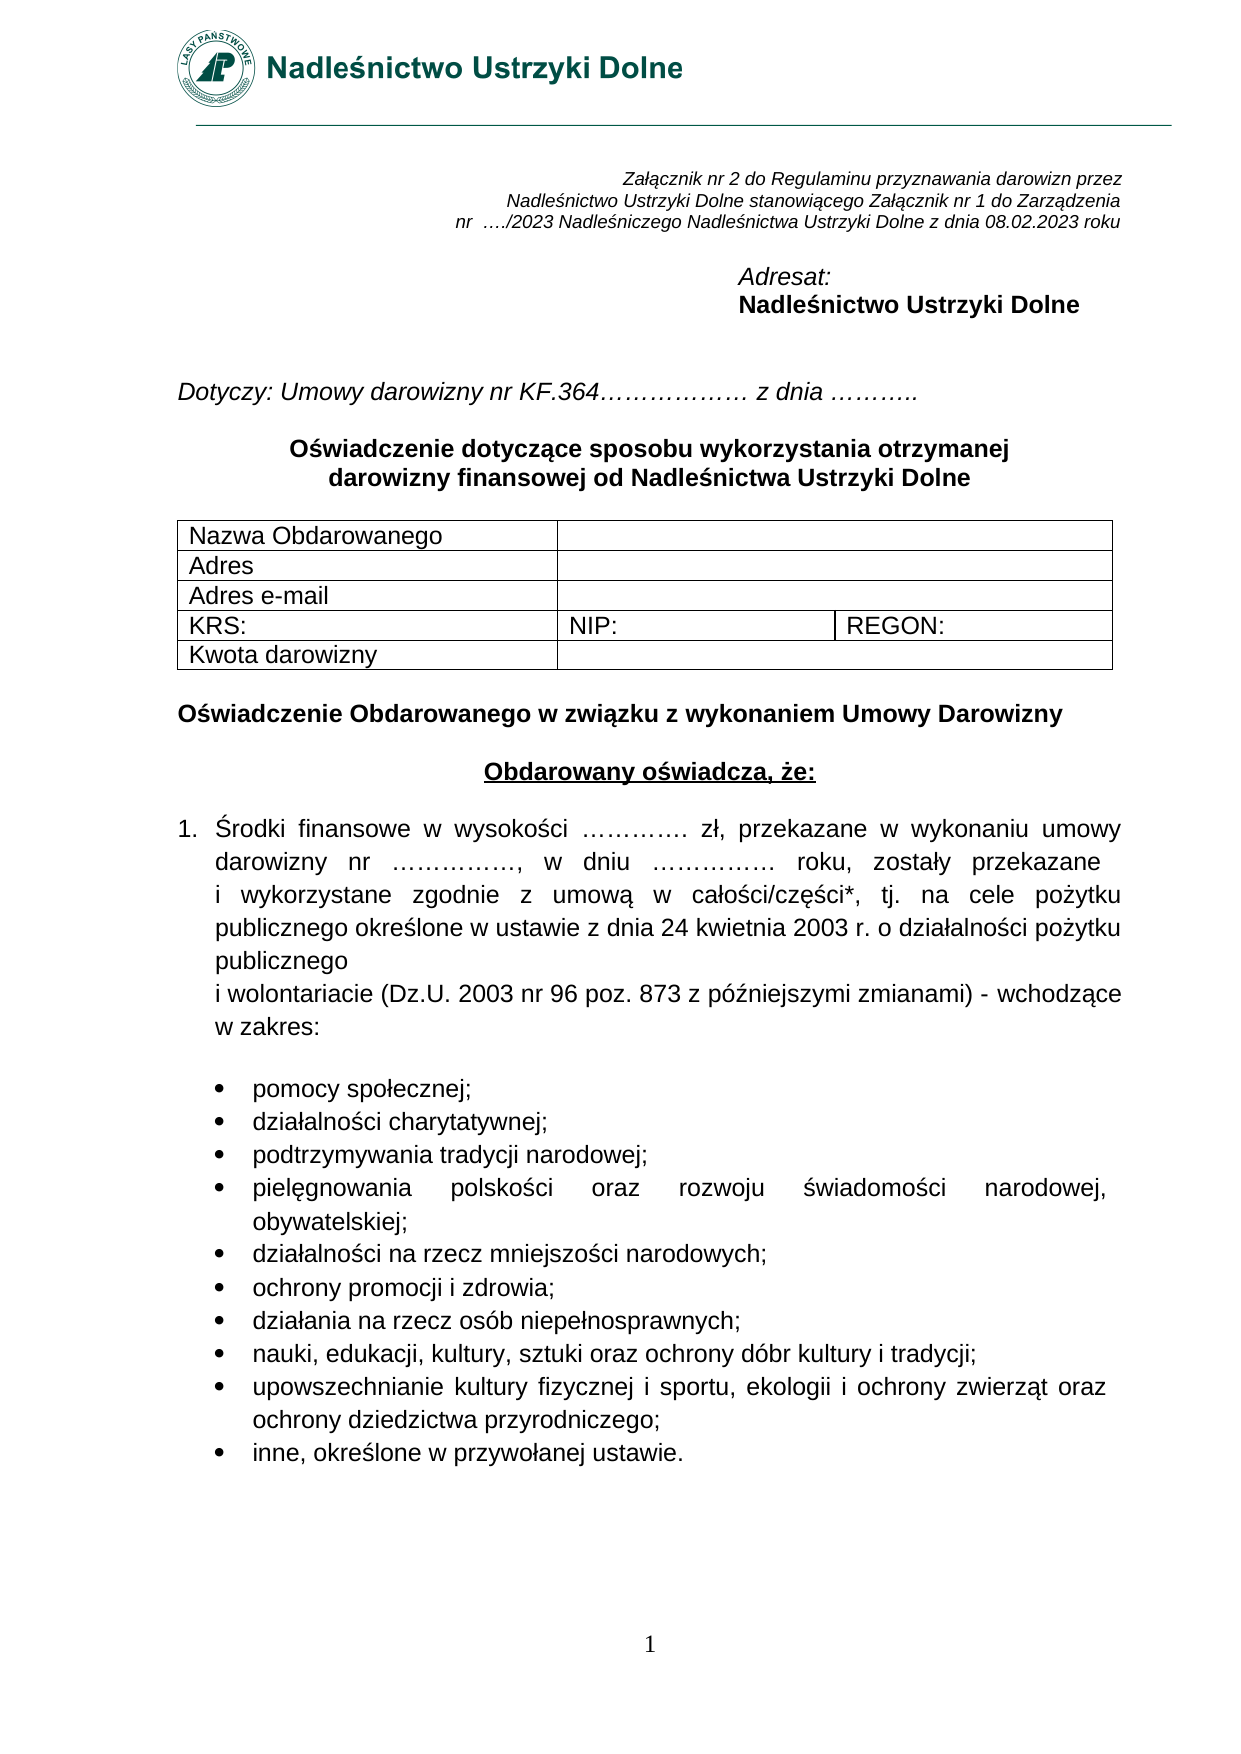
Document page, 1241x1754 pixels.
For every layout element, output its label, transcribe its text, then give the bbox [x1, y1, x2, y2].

list Środki finansowe w wysokości …………. zł, przekazane w wykonaniu umowy darowizny nr ……………, w dniu …………… roku, zostały przekazane i wykorzystane zgodnie z umową w całości/części*, tj. na cele pożytku publicznego określone w ustawie z dnia 24 kwietnia 2003 r. o działalności pożytku publicznego i wolontariacie (Dz.U. 2003 nr 96 poz. 873 z późniejszymi zmianami) - wchodzące w zakres: [177, 814, 1122, 1041]
table_cell NIP: [558, 611, 834, 639]
list upowszechnianie kultury fizycznej i sportu, ekologii i ochrony zwierząt oraz ochrony dziedzictwa przyrodniczego; [215, 1372, 1108, 1434]
text Adresat: [738, 262, 1122, 290]
list podtrzymywania tradycji narodowej; [215, 1140, 1108, 1169]
table_cell Adres [178, 551, 557, 580]
list inne, określone w przywołanej ustawie. [215, 1438, 1108, 1467]
list działalności charytatywnej; [215, 1107, 1108, 1136]
list działania na rzecz osób niepełnosprawnych; [215, 1306, 1108, 1334]
list ochrony promocji i zdrowia; [215, 1273, 1108, 1301]
table_header [558, 521, 1112, 550]
text Oświadczenie dotyczące sposobu wykorzystania otrzymanej [177, 434, 1122, 463]
text Nadleśnictwo Ustrzyki Dolne [738, 290, 1122, 319]
list pomocy społecznej; [215, 1074, 1108, 1103]
list pielęgnowania polskości oraz rozwoju świadomości narodowej, obywatelskiej; [215, 1173, 1108, 1235]
text Dotyczy: Umowy darowizny nr KF.364……………… z dnia ……….. [177, 377, 1122, 405]
table_cell [558, 551, 1112, 580]
table_cell KRS: [178, 611, 557, 639]
text Obdarowany oświadcza, że: [177, 757, 1122, 785]
list działalności na rzecz mniejszości narodowych; [215, 1239, 1108, 1268]
table_cell REGON: [836, 611, 1112, 639]
text darowizny finansowej od Nadleśnictwa Ustrzyki Dolne [177, 463, 1122, 492]
table_header Nazwa Obdarowanego [178, 521, 557, 550]
list nauki, edukacji, kultury, sztuki oraz ochrony dóbr kultury i tradycji; [215, 1339, 1108, 1368]
text Nadleśnictwo Ustrzyki Dolne stanowiącego Załącznik nr 1 do Zarządzenia nr …./2023 Nadleśniczego Nadleśnictwa Ustrzyki Dolne z dnia 08.02.2023 roku [177, 190, 1122, 233]
text Oświadczenie Obdarowanego w związku z wykonaniem Umowy Darowizny [177, 699, 1122, 728]
table_cell [558, 641, 1112, 669]
table_cell [558, 581, 1112, 610]
text Załącznik nr 2 do Regulaminu przyznawania darowizn przez [177, 168, 1122, 190]
table_cell Adres e-mail [178, 581, 557, 610]
picture [177, 30, 682, 107]
table_cell Kwota darowizny [178, 641, 557, 669]
